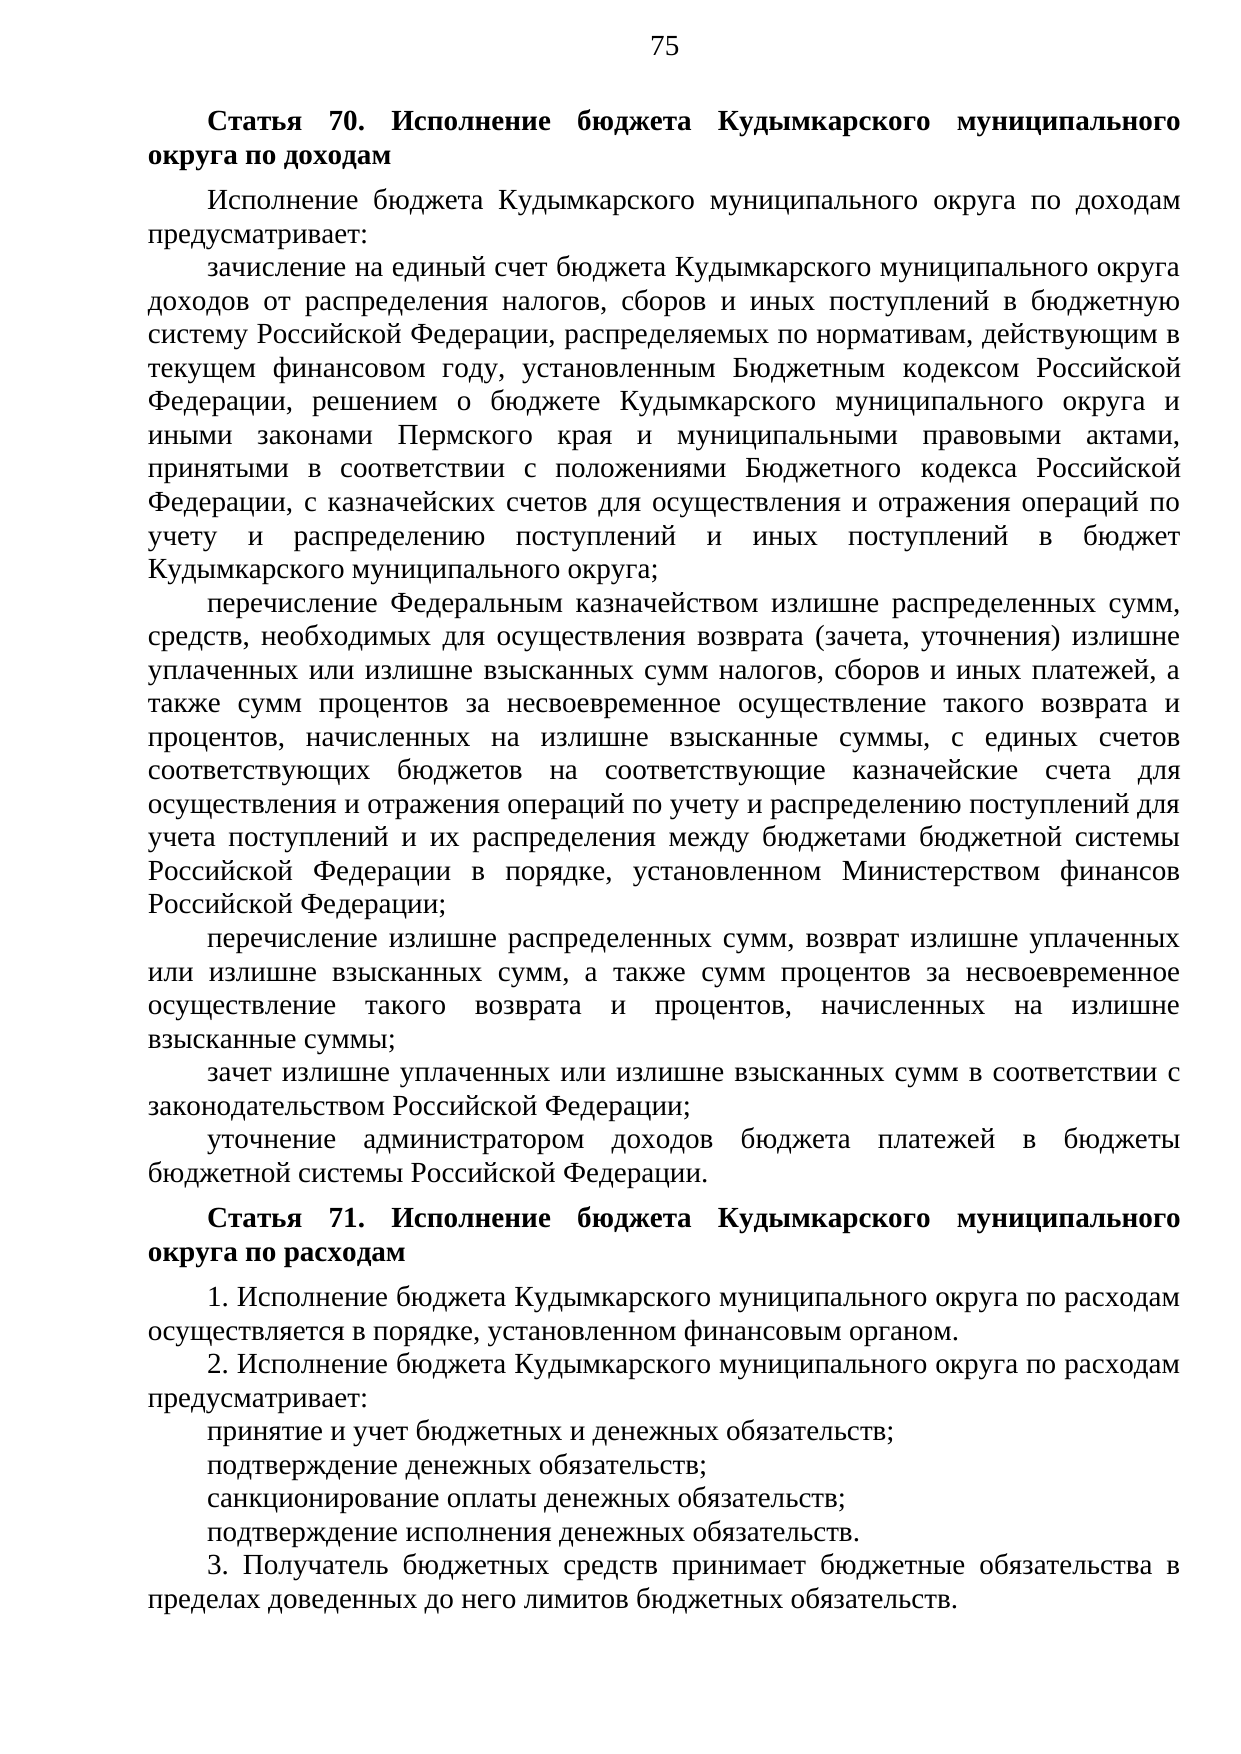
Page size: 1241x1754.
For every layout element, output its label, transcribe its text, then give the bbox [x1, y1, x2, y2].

title Статья 70. Исполнение бюджета Кудымкарского муниципального округа по доходам [148, 103, 1181, 170]
text перечисление Федеральным казначейством излишне распределенных сумм, средств, необходимых для осуществления возврата (зачета, уточнения) излишне уплаченных или излишне взысканных сумм налогов, сборов и иных платежей, а также сумм процентов за несвоевременное осуществление такого возврата и процентов, начисленных на излишне взысканные суммы, с единых счетов соответствующих бюджетов на соответствующие казначейские счета для осуществления и отражения операций по учету и распределению поступлений для учета поступлений и их распределения между бюджетами бюджетной системы Российской Федерации в порядке, установленном Министерством финансов Российской Федерации; [148, 585, 1181, 920]
text 3. Получатель бюджетных средств принимает бюджетные обязательства в пределах доведенных до него лимитов бюджетных обязательств. [148, 1547, 1181, 1614]
text перечисление излишне распределенных сумм, возврат излишне уплаченных или излишне взысканных сумм, а также сумм процентов за несвоевременное осуществление такого возврата и процентов, начисленных на излишне взысканные суммы; [148, 920, 1181, 1054]
text санкционирование оплаты денежных обязательств; [148, 1480, 1181, 1514]
text принятие и учет бюджетных и денежных обязательств; [148, 1413, 1181, 1447]
text 1. Исполнение бюджета Кудымкарского муниципального округа по расходам осуществляется в порядке, установленном финансовым органом. [148, 1279, 1181, 1346]
text подтверждение исполнения денежных обязательств. [148, 1514, 1181, 1547]
title Статья 71. Исполнение бюджета Кудымкарского муниципального округа по расходам [148, 1200, 1181, 1267]
text 2. Исполнение бюджета Кудымкарского муниципального округа по расходам предусматривает: [148, 1346, 1181, 1413]
text зачет излишне уплаченных или излишне взысканных сумм в соответствии с законодательством Российской Федерации; [148, 1054, 1181, 1121]
text зачисление на единый счет бюджета Кудымкарского муниципального округа доходов от распределения налогов, сборов и иных поступлений в бюджетную систему Российской Федерации, распределяемых по нормативам, действующим в текущем финансовом году, установленным Бюджетным кодексом Российской Федерации, решением о бюджете Кудымкарского муниципального округа и иными законами Пермского края и муниципальными правовыми актами, принятыми в соответствии с положениями Бюджетного кодекса Российской Федерации, с казначейских счетов для осуществления и отражения операций по учету и распределению поступлений и иных поступлений в бюджет Кудымкарского муниципального округа; [148, 249, 1181, 585]
text Исполнение бюджета Кудымкарского муниципального округа по доходам предусматривает: [148, 182, 1181, 249]
text подтверждение денежных обязательств; [148, 1447, 1181, 1480]
text уточнение администратором доходов бюджета платежей в бюджеты бюджетной системы Российской Федерации. [148, 1121, 1181, 1188]
